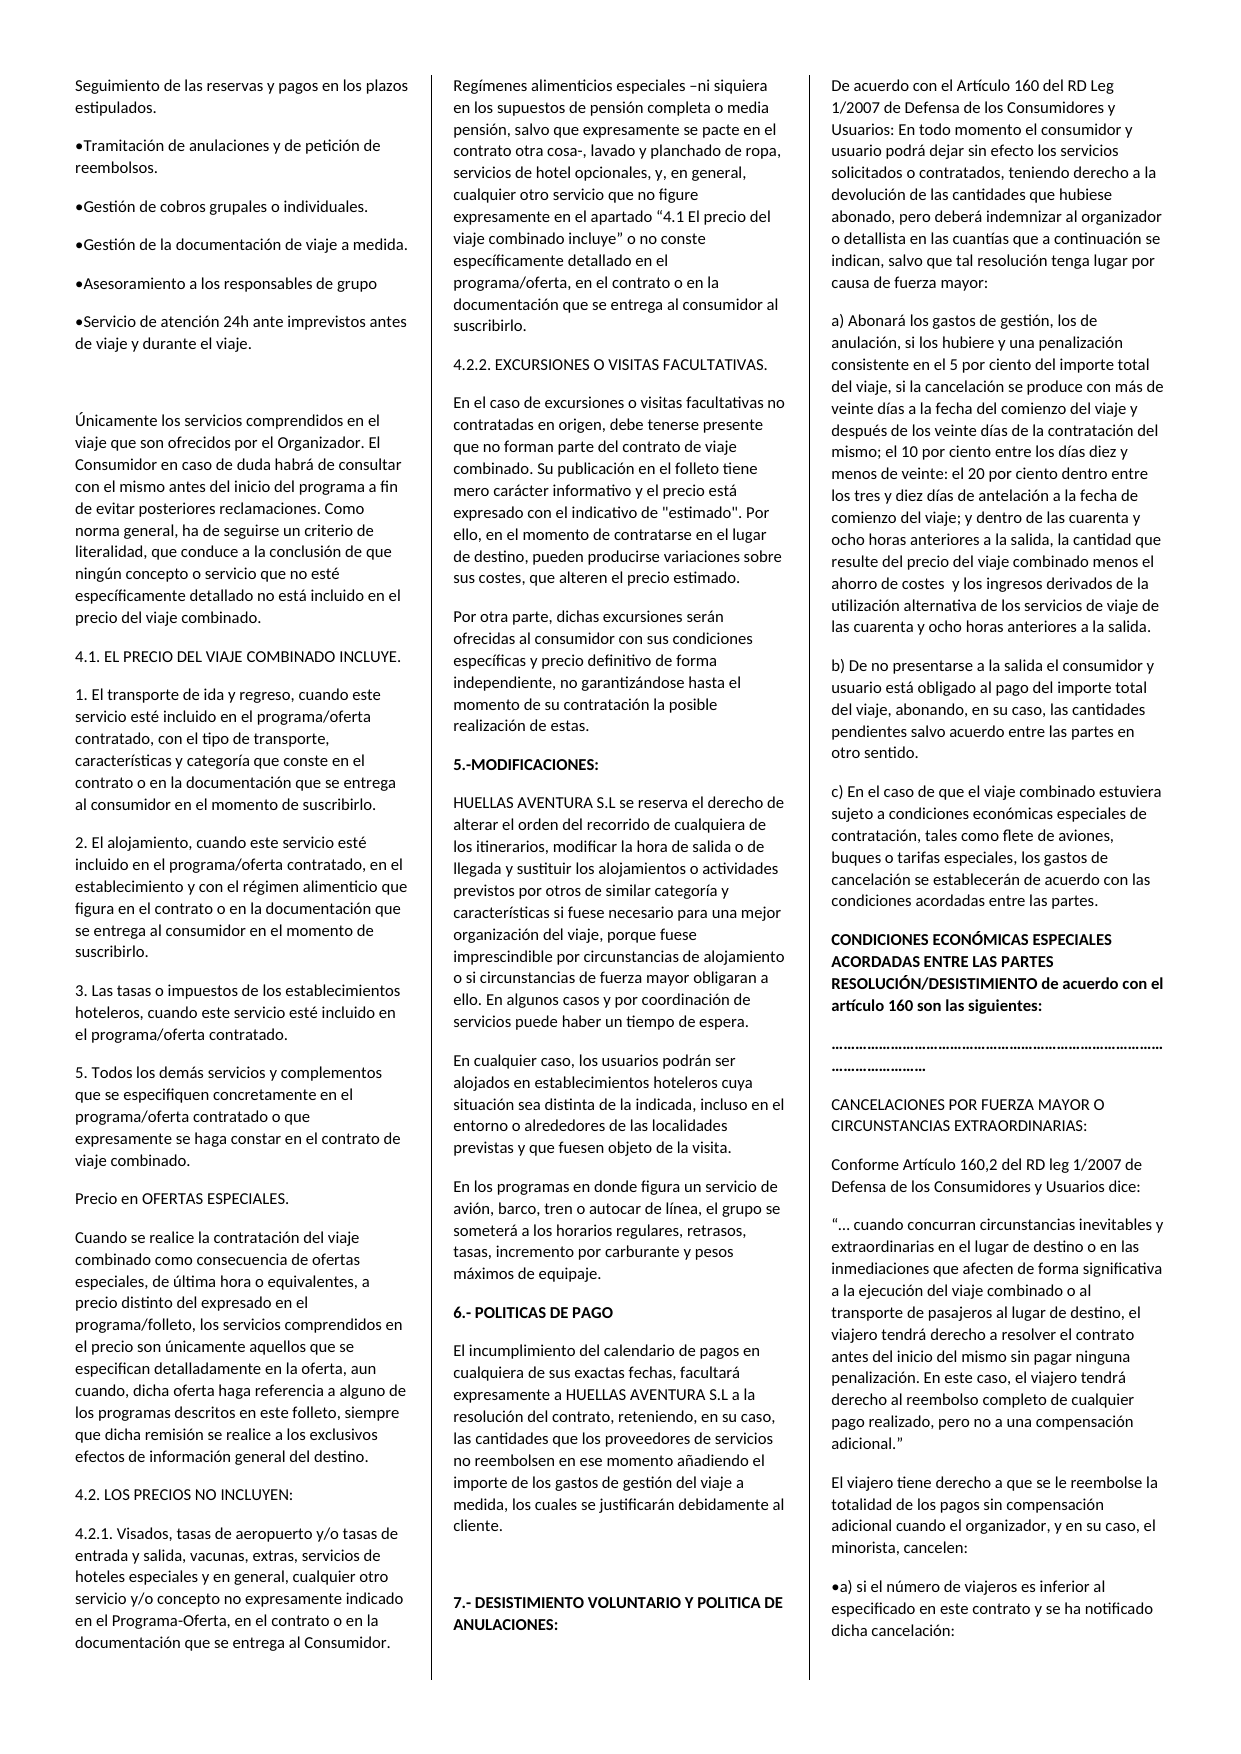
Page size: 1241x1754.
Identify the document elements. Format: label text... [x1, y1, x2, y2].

text •a) si el número de viajeros es inferior al especificado en este contrato y se ha notificado dicha cancelación: [831, 1576, 1165, 1640]
text En los programas en donde figura un servicio de avión, barco, tren o autocar de línea, el grupo se someterá a los horarios regulares, retrasos, tasas, incremento por carburante y pesos máximos de equipaje. [453, 1176, 787, 1284]
text 4.2.1. Visados, tasas de aeropuerto y/o tasas de entrada y salida, vacunas, extras, servicios de hoteles especiales y en general, cualquier otro servicio y/o concepto no expresamente indicado en el Programa-Oferta, en el contrato o en la documentación que se entrega al Consumidor. [75, 1523, 409, 1653]
text •Asesoramiento a los responsables de grupo [75, 273, 409, 293]
text En cualquier caso, los usuarios podrán ser alojados en establecimientos hoteleros cuya situación sea distinta de la indicada, incluso en el entorno o alrededores de las localidades previstas y que fuesen objeto de la visita. [453, 1050, 787, 1158]
text Por otra parte, dichas excursiones serán ofrecidas al consumidor con sus condiciones específicas y precio definitivo de forma independiente, no garantizándose hasta el momento de su contratación la posible realización de estas. [453, 606, 787, 736]
text 5.-MODIFICACIONES: [453, 754, 787, 774]
text HUELLAS AVENTURA S.L se reserva el derecho de alterar el orden del recorrido de cualquiera de los itinerarios, modificar la hora de salida o de llegada y sustituir los alojamientos o actividades previstos por otros de similar categoría y características si fuese necesario para una mejor organización del viaje, porque fuese imprescindible por circunstancias de alojamiento o si circunstancias de fuerza mayor obligaran a ello. En algunos casos y por coordinación de servicios puede haber un tiempo de espera. [453, 793, 787, 1032]
text b) De no presentarse a la salida el consumidor y usuario está obligado al pago del importe total del viaje, abonando, en su caso, las cantidades pendientes salvo acuerdo entre las partes en otro sentido. [831, 655, 1165, 763]
text Precio en OFERTAS ESPECIALES. [75, 1188, 409, 1209]
text CONDICIONES ECONÓMICAS ESPECIALES ACORDADAS ENTRE LAS PARTES RESOLUCIÓN/DESISTIMIENTO de acuerdo con el artículo 160 son las siguientes: [831, 929, 1165, 1015]
text ……………………………………………………………………………………………… [831, 1033, 1165, 1076]
text Cuando se realice la contratación del viaje combinado como consecuencia de ofertas especiales, de última hora o equivalentes, a precio distinto del expresado en el programa/folleto, los servicios comprendidos en el precio son únicamente aquellos que se especifican detalladamente en la oferta, aun cuando, dicha oferta haga referencia a alguno de los programas descritos en este folleto, siempre que dicha remisión se realice a los exclusivos efectos de información general del destino. [75, 1227, 409, 1466]
text De acuerdo con el Artículo 160 del RD Leg 1/2007 de Defensa de los Consumidores y Usuarios: En todo momento el consumidor y usuario podrá dejar sin efecto los servicios solicitados o contratados, teniendo derecho a la devolución de las cantidades que hubiese abonado, pero deberá indemnizar al organizador o detallista en las cuantías que a continuación se indican, salvo que tal resolución tenga lugar por causa de fuerza mayor: [831, 75, 1165, 292]
text 2. El alojamiento, cuando este servicio esté incluido en el programa/oferta contratado, en el establecimiento y con el régimen alimenticio que figura en el contrato o en la documentación que se entrega al consumidor en el momento de suscribirlo. [75, 832, 409, 962]
text 4.2. LOS PRECIOS NO INCLUYEN: [75, 1484, 409, 1505]
text •Tramitación de anulaciones y de petición de reembolsos. [75, 135, 409, 178]
text 5. Todos los demás servicios y complementos que se especifiquen concretamente en el programa/oferta contratado o que expresamente se haga constar en el contrato de viaje combinado. [75, 1062, 409, 1170]
text •Gestión de la documentación de viaje a medida. [75, 234, 409, 255]
text El viajero tiene derecho a que se le reembolse la totalidad de los pagos sin compensación adicional cuando el organizador, y en su caso, el minorista, cancelen: [831, 1472, 1165, 1558]
text 1. El transporte de ida y regreso, cuando este servicio esté incluido en el programa/oferta contratado, con el tipo de transporte, características y categoría que conste en el contrato o en la documentación que se entrega al consumidor en el momento de suscribirlo. [75, 684, 409, 814]
text 4.1. EL PRECIO DEL VIAJE COMBINADO INCLUYE. [75, 646, 409, 666]
text 4.2.2. EXCURSIONES O VISITAS FACULTATIVAS. [453, 354, 787, 374]
text 3. Las tasas o impuestos de los establecimientos hoteleros, cuando este servicio esté incluido en el programa/oferta contratado. [75, 980, 409, 1044]
text 7.- DESISTIMIENTO VOLUNTARIO Y POLITICA DE ANULACIONES: [453, 1593, 787, 1635]
text “… cuando concurran circunstancias inevitables y extraordinarias en el lugar de destino o en las inmediaciones que afecten de forma significativa a la ejecución del viaje combinado o al transporte de pasajeros al lugar de destino, el viajero tendrá derecho a resolver el contrato antes del inicio del mismo sin pagar ninguna penalización. En este caso, el viajero tendrá derecho al reembolso completo de cualquier pago realizado, pero no a una compensación adicional.” [831, 1214, 1165, 1454]
text •Servicio de atención 24h ante imprevistos antes de viaje y durante el viaje. [75, 311, 409, 354]
text Únicamente los servicios comprendidos en el viaje que son ofrecidos por el Organizador. El Consumidor en caso de duda habrá de consultar con el mismo antes del inicio del programa a fin de evitar posteriores reclamaciones. Como norma general, ha de seguirse un criterio de literalidad, que conduce a la conclusión de que ningún concepto o servicio que no esté específicamente detallado no está incluido en el precio del viaje combinado. [75, 410, 409, 628]
text Conforme Artículo 160,2 del RD leg 1/2007 de Defensa de los Consumidores y Usuarios dice: [831, 1154, 1165, 1196]
text El incumplimiento del calendario de pagos en cualquiera de sus exactas fechas, facultará expresamente a HUELLAS AVENTURA S.L a la resolución del contrato, reteniendo, en su caso, las cantidades que los proveedores de servicios no reembolsen en ese momento añadiendo el importe de los gastos de gestión del viaje a medida, los cuales se justificarán debidamente al cliente. [453, 1341, 787, 1536]
text •Reservas de los servicios finalmente seleccionados, revisión de las confirmaciones. Seguimiento de las reservas y pagos en los plazos estipulados. [75, 75, 409, 117]
text CANCELACIONES POR FUERZA MAYOR O CIRCUNSTANCIAS EXTRAORDINARIAS: [831, 1094, 1165, 1136]
text •Gestión de cobros grupales o individuales. [75, 196, 409, 216]
text a) Abonará los gastos de gestión, los de anulación, si los hubiere y una penalización consistente en el 5 por ciento del importe total del viaje, si la cancelación se produce con más de veinte días a la fecha del comienzo del viaje y después de los veinte días de la contratación del mismo; el 10 por ciento entre los días diez y menos de veinte: el 20 por ciento dentro entre los tres y diez días de antelación a la fecha de comienzo del viaje; y dentro de las cuarenta y ocho horas anteriores a la salida, la cantidad que resulte del precio del viaje combinado menos el ahorro de costes y los ingresos derivados de la utilización alternativa de los servicios de viaje de las cuarenta y ocho horas anteriores a la salida. [831, 310, 1165, 637]
text 6.- POLITICAS DE PAGO [453, 1302, 787, 1322]
text c) En el caso de que el viaje combinado estuviera sujeto a condiciones económicas especiales de contratación, tales como flete de aviones, buques o tarifas especiales, los gastos de cancelación se establecerán de acuerdo con las condiciones acordadas entre las partes. [831, 781, 1165, 911]
text Regímenes alimenticios especiales –ni siquiera en los supuestos de pensión completa o media pensión, salvo que expresamente se pacte en el contrato otra cosa-, lavado y planchado de ropa, servicios de hotel opcionales, y, en general, cualquier otro servicio que no figure expresamente en el apartado “4.1 El precio del viaje combinado incluye” o no conste específicamente detallado en el programa/oferta, en el contrato o en la documentación que se entrega al consumidor al suscribirlo. [453, 75, 787, 336]
text En el caso de excursiones o visitas facultativas no contratadas en origen, debe tenerse presente que no forman parte del contrato de viaje combinado. Su publicación en el folleto tiene mero carácter informativo y el precio está expresado con el indicativo de "estimado". Por ello, en el momento de contratarse en el lugar de destino, pueden producirse variaciones sobre sus costes, que alteren el precio estimado. [453, 393, 787, 588]
